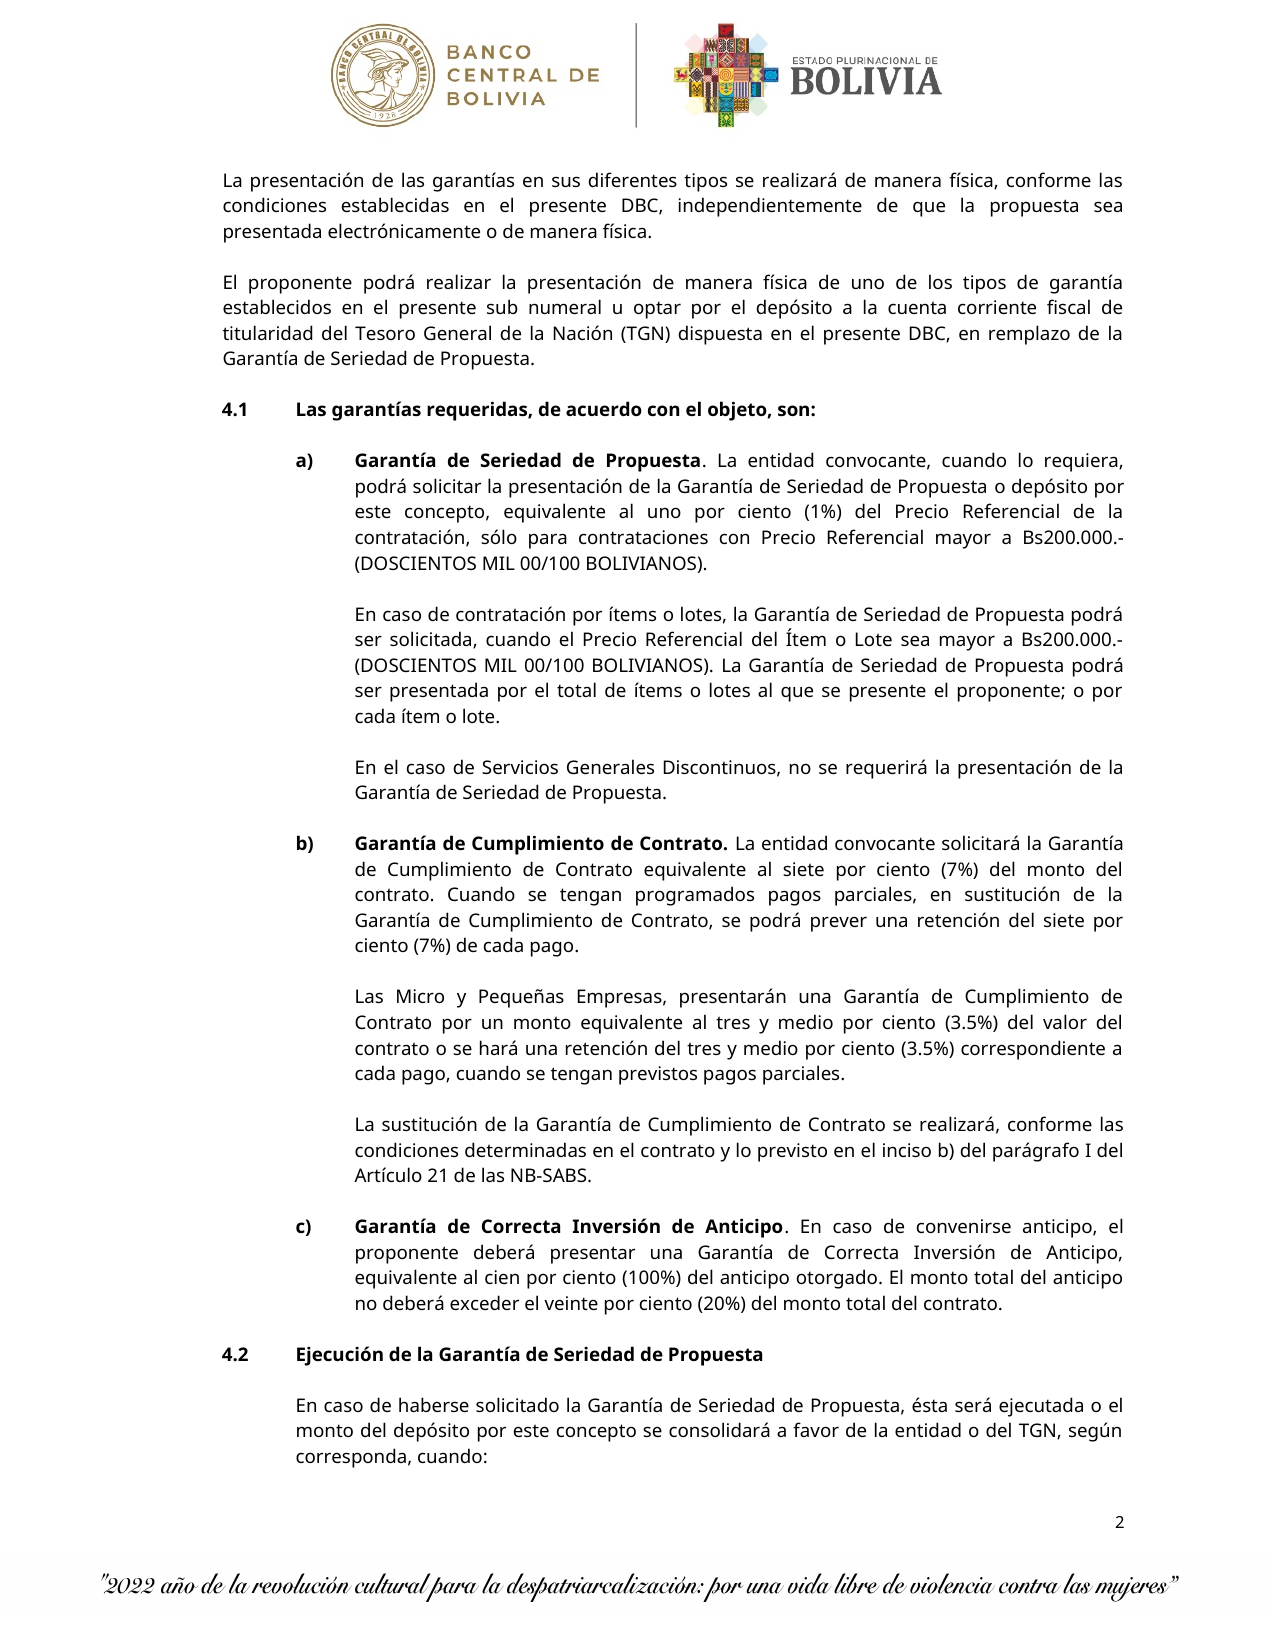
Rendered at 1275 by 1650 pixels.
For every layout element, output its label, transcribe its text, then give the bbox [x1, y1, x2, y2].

list Garantía de Seriedad de Propuesta. La entidad convocante, cuando lo requiera, podrá solicitar la presentación de la Garantía de Seriedad de Propuesta o depósito por este concepto, equivalente al uno por ciento (1%) del Precio Referencial de la contratación, sólo para contrataciones con Precio Referencial mayor a Bs200.000.- (DOSCIENTOS MIL 00/100 BOLIVIANOS). [295, 448, 1124, 575]
list Garantía de Correcta Inversión de Anticipo. En caso de convenirse anticipo, el proponente deberá presentar una Garantía de Correcta Inversión de Anticipo, equivalente al cien por ciento (100%) del anticipo otorgado. El monto total del anticipo no deberá exceder el veinte por ciento (20%) del monto total del contrato. [295, 1213, 1124, 1316]
list Garantía de Cumplimiento de Contrato. La entidad convocante solicitará la Garantía de Cumplimiento de Contrato equivalente al siete por ciento (7%) del monto del contrato. Cuando se tengan programados pagos parciales, en sustitución de la Garantía de Cumplimiento de Contrato, se podrá prever una retención del siete por ciento (7%) de cada pago. [295, 831, 1124, 958]
text La sustitución de la Garantía de Cumplimiento de Contrato se realizará, conforme las condiciones determinadas en el contrato y lo previsto en el inciso b) del parágrafo I del Artículo 21 de las NB-SABS. [354, 1111, 1124, 1188]
text El proponente podrá realizar la presentación de manera física de uno de los tipos de garantía establecidos en el presente sub numeral u optar por el depósito a la cuenta corriente fiscal de titularidad del Tesoro General de la Nación (TGN) dispuesta en el presente DBC, en remplazo de la Garantía de Seriedad de Propuesta. [222, 269, 1124, 371]
list Las garantías requeridas, de acuerdo con el objeto, son: [222, 397, 1124, 422]
picture [0, 5, 1272, 166]
text Las Micro y Pequeñas Empresas, presentarán una Garantía de Cumplimiento de Contrato por un monto equivalente al tres y medio por ciento (3.5%) del valor del contrato o se hará una retención del tres y medio por ciento (3.5%) correspondiente a cada pago, cuando se tengan previstos pagos parciales. [354, 984, 1124, 1086]
list Ejecución de la Garantía de Seriedad de Propuesta [222, 1341, 1124, 1367]
text En caso de haberse solicitado la Garantía de Seriedad de Propuesta, ésta será ejecutada o el monto del depósito por este concepto se consolidará a favor de la entidad o del TGN, según corresponda, cuando: [295, 1392, 1124, 1469]
text En caso de contratación por ítems o lotes, la Garantía de Seriedad de Propuesta podrá ser solicitada, cuando el Precio Referencial del Ítem o Lote sea mayor a Bs200.000.- (DOSCIENTOS MIL 00/100 BOLIVIANOS). La Garantía de Seriedad de Propuesta podrá ser presentada por el total de ítems o lotes al que se presente el proponente; o por cada ítem o lote. [354, 601, 1124, 728]
text En el caso de Servicios Generales Discontinuos, no se requerirá la presentación de la Garantía de Seriedad de Propuesta. [354, 754, 1124, 805]
picture [0, 1556, 1275, 1621]
text La presentación de las garantías en sus diferentes tipos se realizará de manera física, conforme las condiciones establecidas en el presente DBC, independientemente de que la propuesta sea presentada electrónicamente o de manera física. [222, 148, 1124, 244]
